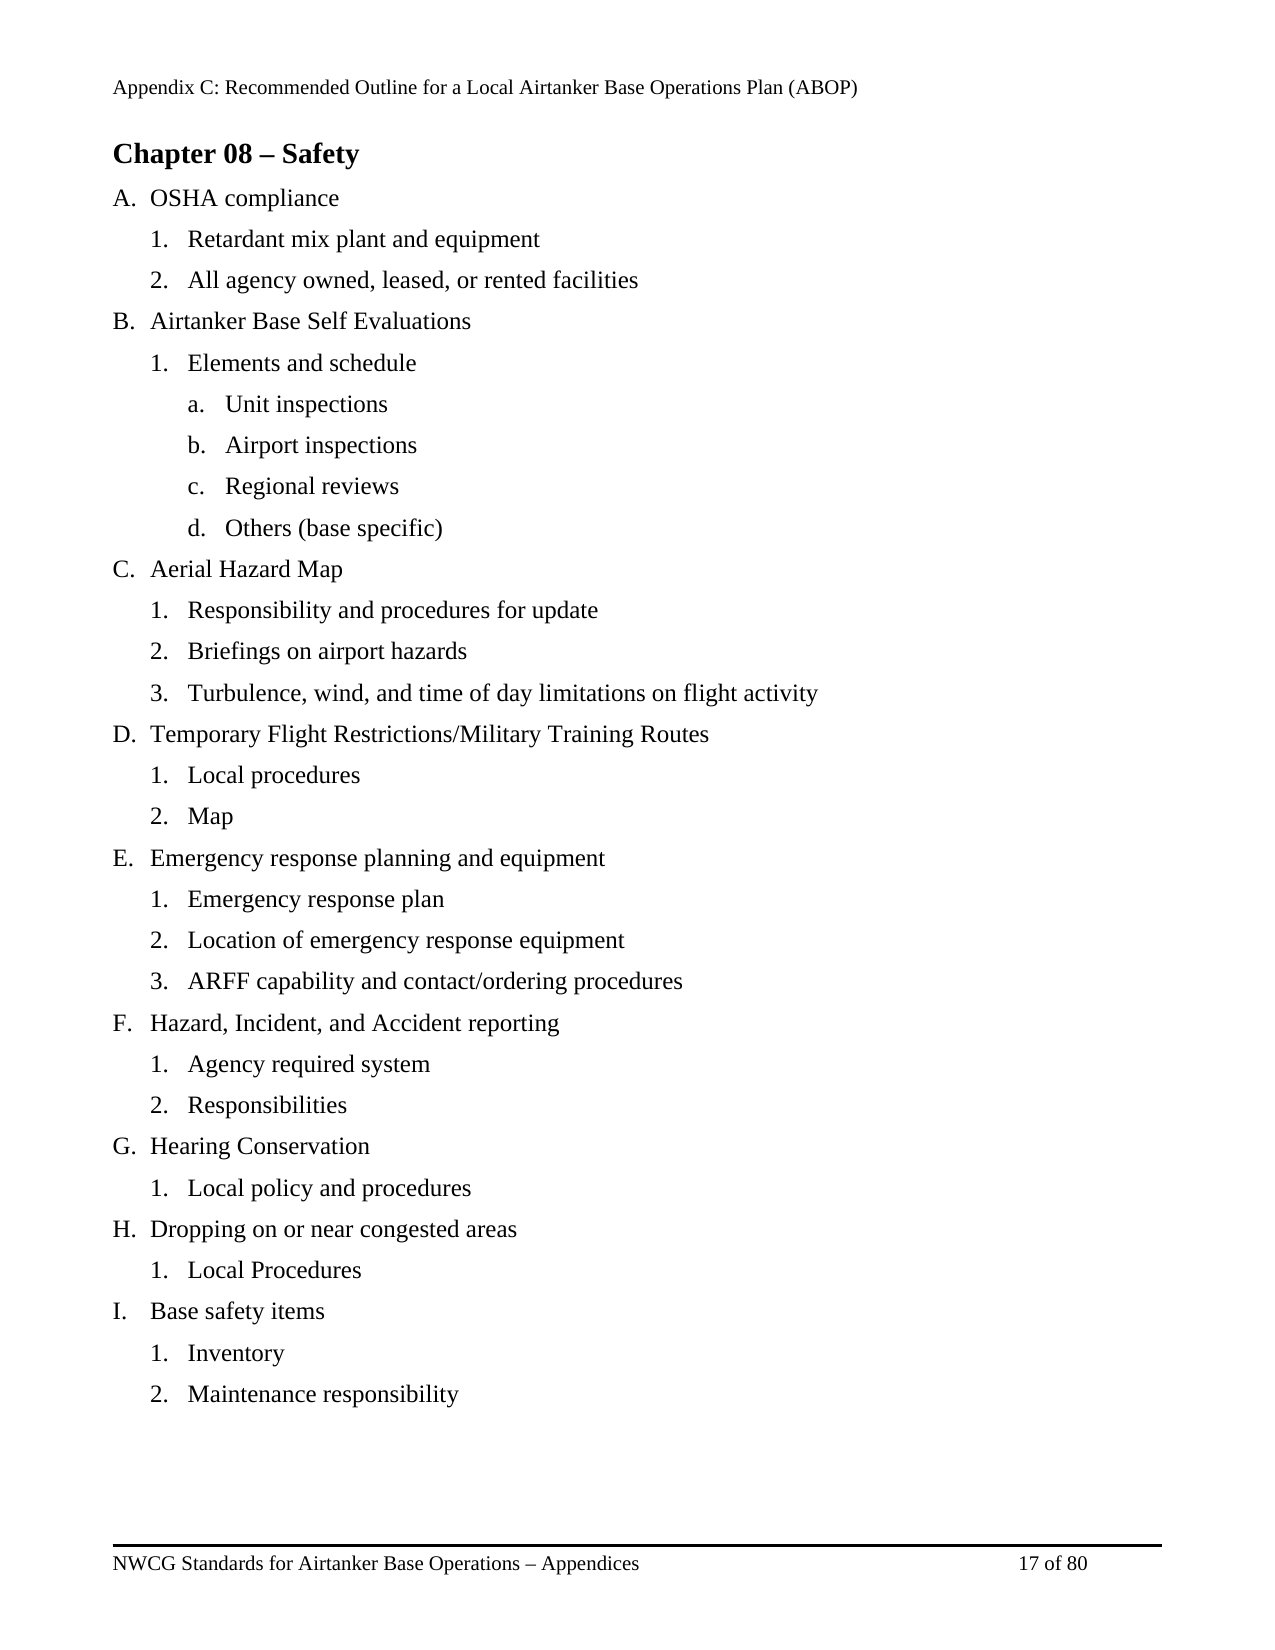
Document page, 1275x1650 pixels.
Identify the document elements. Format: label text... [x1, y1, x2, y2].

list 3. Turbulence, wind, and time of day limitations on flight activity [150, 678, 1162, 706]
list 1. Elements and schedule [150, 348, 1162, 376]
list B. Airtanker Base Self Evaluations [112, 306, 1162, 335]
list E. Emergency response planning and equipment [112, 843, 1162, 871]
list 1. Local Procedures [150, 1255, 1162, 1284]
list 2. Responsibilities [150, 1090, 1162, 1119]
list 1. Inventory [150, 1338, 1162, 1366]
list I. Base safety items [112, 1296, 1162, 1325]
list 2. All agency owned, leased, or rented facilities [150, 265, 1162, 294]
list 1. Responsibility and procedures for update [150, 595, 1162, 624]
list H. Dropping on or near congested areas [112, 1214, 1162, 1243]
list C. Aerial Hazard Map [112, 554, 1162, 583]
list F. Hazard, Incident, and Accident reporting [112, 1008, 1162, 1036]
list d. Others (base specific) [187, 513, 1162, 541]
list D. Temporary Flight Restrictions/Military Training Routes [112, 719, 1162, 748]
list 2. Map [150, 801, 1162, 830]
list 2. Maintenance responsibility [150, 1379, 1162, 1408]
list G. Hearing Conservation [112, 1131, 1162, 1160]
list 2. Location of emergency response equipment [150, 925, 1162, 954]
list c. Regional reviews [187, 471, 1162, 500]
list 1. Emergency response plan [150, 884, 1162, 913]
list 1. Agency required system [150, 1049, 1162, 1078]
list 1. Local procedures [150, 760, 1162, 789]
list a. Unit inspections [187, 389, 1162, 418]
list b. Airport inspections [187, 430, 1162, 459]
list 1. Local policy and procedures [150, 1173, 1162, 1201]
list 3. ARFF capability and contact/ordering procedures [150, 966, 1162, 995]
list A. OSHA compliance [112, 183, 1162, 211]
list 2. Briefings on airport hazards [150, 636, 1162, 665]
subtitle Chapter 08 – Safety [112, 137, 1162, 170]
list 1. Retardant mix plant and equipment [150, 224, 1162, 253]
